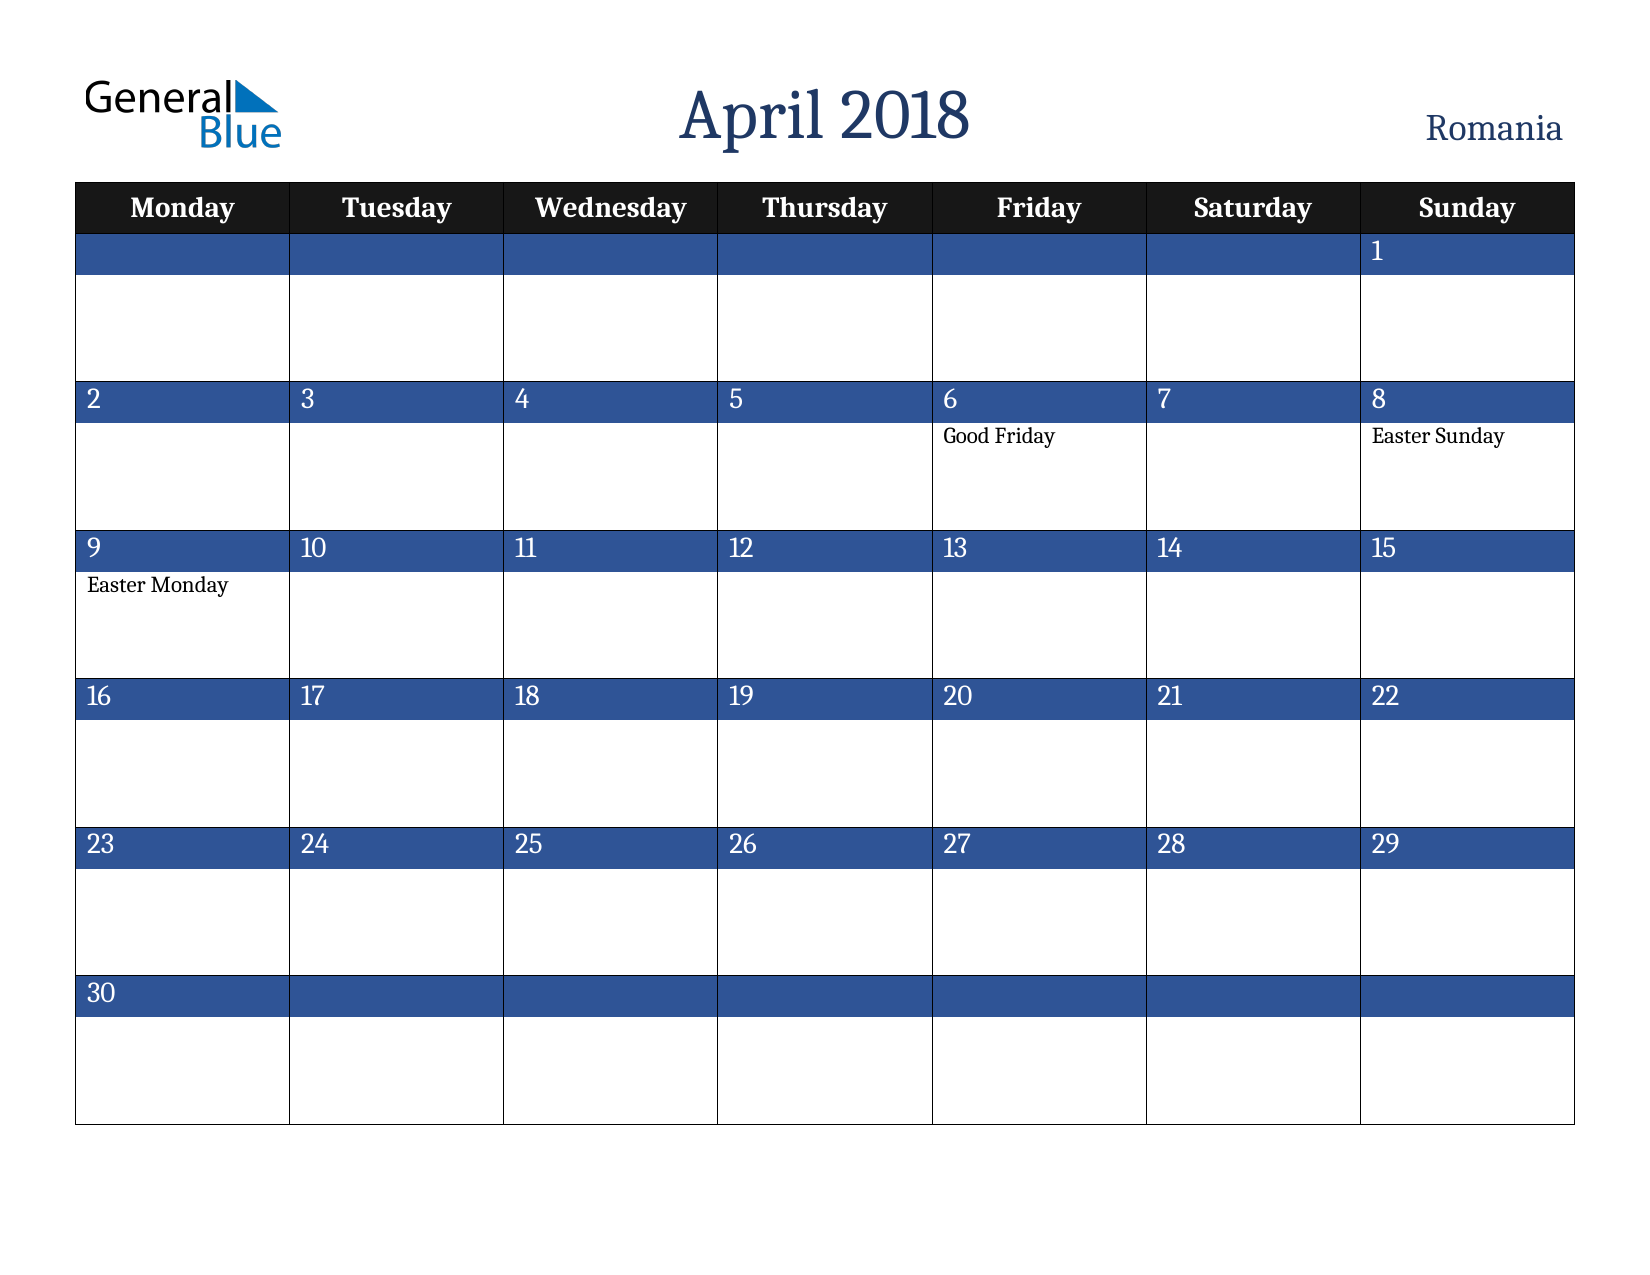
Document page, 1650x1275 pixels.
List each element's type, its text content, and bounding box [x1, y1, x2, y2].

table_header April 2018 [504, 75, 1146, 182]
table_cell [718, 234, 932, 275]
table_cell [504, 1017, 717, 1123]
table_cell 8 [1361, 382, 1574, 423]
table_cell [933, 275, 1146, 381]
table_cell 1 [1361, 234, 1574, 275]
table_cell 20 [933, 679, 1146, 720]
table_cell 23 [76, 828, 289, 869]
table_cell [1147, 423, 1360, 530]
table_cell 3 [290, 382, 503, 423]
table_cell [290, 423, 503, 530]
table_cell 6 [933, 382, 1146, 423]
table_cell 11 [504, 531, 717, 572]
table_cell [1361, 976, 1574, 1017]
table_cell [290, 869, 503, 975]
table_cell [1361, 869, 1574, 975]
table_cell Easter Monday [76, 572, 289, 678]
table_cell Friday [933, 183, 1146, 233]
table_cell [1147, 976, 1360, 1017]
table_cell 7 [1147, 382, 1360, 423]
table_cell [504, 976, 717, 1017]
table_cell [504, 423, 717, 530]
table_cell [504, 869, 717, 975]
table_cell Sunday [1361, 183, 1574, 233]
table_cell 12 [718, 531, 932, 572]
table_cell [1147, 720, 1360, 827]
table_cell 16 [76, 679, 289, 720]
table_cell [504, 572, 717, 678]
table_cell 30 [76, 976, 289, 1017]
table_cell 29 [1361, 828, 1574, 869]
table_cell [290, 976, 503, 1017]
table_cell [1361, 1017, 1574, 1123]
table_cell 10 [290, 531, 503, 572]
table_cell [718, 275, 932, 381]
table_cell Thursday [718, 183, 932, 233]
table_cell 25 [504, 828, 717, 869]
table_cell 13 [933, 531, 1146, 572]
table_cell [718, 1017, 932, 1123]
table_cell Easter Sunday [1361, 423, 1574, 530]
table_cell 15 [1361, 531, 1574, 572]
table_cell [76, 423, 289, 530]
table_cell [933, 1017, 1146, 1123]
table_cell [1147, 234, 1360, 275]
table_cell Monday [76, 183, 289, 233]
table_cell Good Friday [933, 423, 1146, 530]
table_cell [1147, 1017, 1360, 1123]
table_cell [76, 234, 289, 275]
table_cell [718, 720, 932, 827]
table_cell Saturday [1147, 183, 1360, 233]
table_cell [76, 869, 289, 975]
table_cell [76, 275, 289, 381]
table_cell [76, 1017, 289, 1123]
table_cell [504, 234, 717, 275]
table_cell 28 [1147, 828, 1360, 869]
table_cell [1147, 572, 1360, 678]
table_cell 14 [1147, 531, 1360, 572]
table_cell [1147, 869, 1360, 975]
table_cell [504, 720, 717, 827]
table_cell [933, 976, 1146, 1017]
table_cell 24 [290, 828, 503, 869]
table_cell [718, 869, 932, 975]
table_cell [933, 234, 1146, 275]
table_cell [290, 234, 503, 275]
table_cell 9 [76, 531, 289, 572]
table_cell Wednesday [504, 183, 717, 233]
table_cell Tuesday [290, 183, 503, 233]
table_cell [1361, 275, 1574, 381]
table_cell 27 [933, 828, 1146, 869]
table_cell 26 [718, 828, 932, 869]
table_cell [933, 720, 1146, 827]
table_cell [76, 720, 289, 827]
table_cell [504, 275, 717, 381]
table_cell [718, 572, 932, 678]
table_cell 17 [290, 679, 503, 720]
table_cell 2 [76, 382, 289, 423]
table_cell 4 [504, 382, 717, 423]
table_cell 21 [1147, 679, 1360, 720]
table_cell [290, 720, 503, 827]
table_header Romania [1146, 75, 1574, 182]
table_cell [1147, 275, 1360, 381]
table_cell [1361, 572, 1574, 678]
table_cell [933, 572, 1146, 678]
table_cell 22 [1361, 679, 1574, 720]
picture [86, 80, 281, 148]
table_cell [933, 869, 1146, 975]
table_cell 19 [718, 679, 932, 720]
table_cell [1361, 720, 1574, 827]
table_cell [290, 1017, 503, 1123]
table_cell 18 [504, 679, 717, 720]
table_cell 5 [718, 382, 932, 423]
table_cell [290, 572, 503, 678]
table_cell [718, 423, 932, 530]
table_cell [718, 976, 932, 1017]
table_cell [290, 275, 503, 381]
table_header [76, 75, 503, 182]
